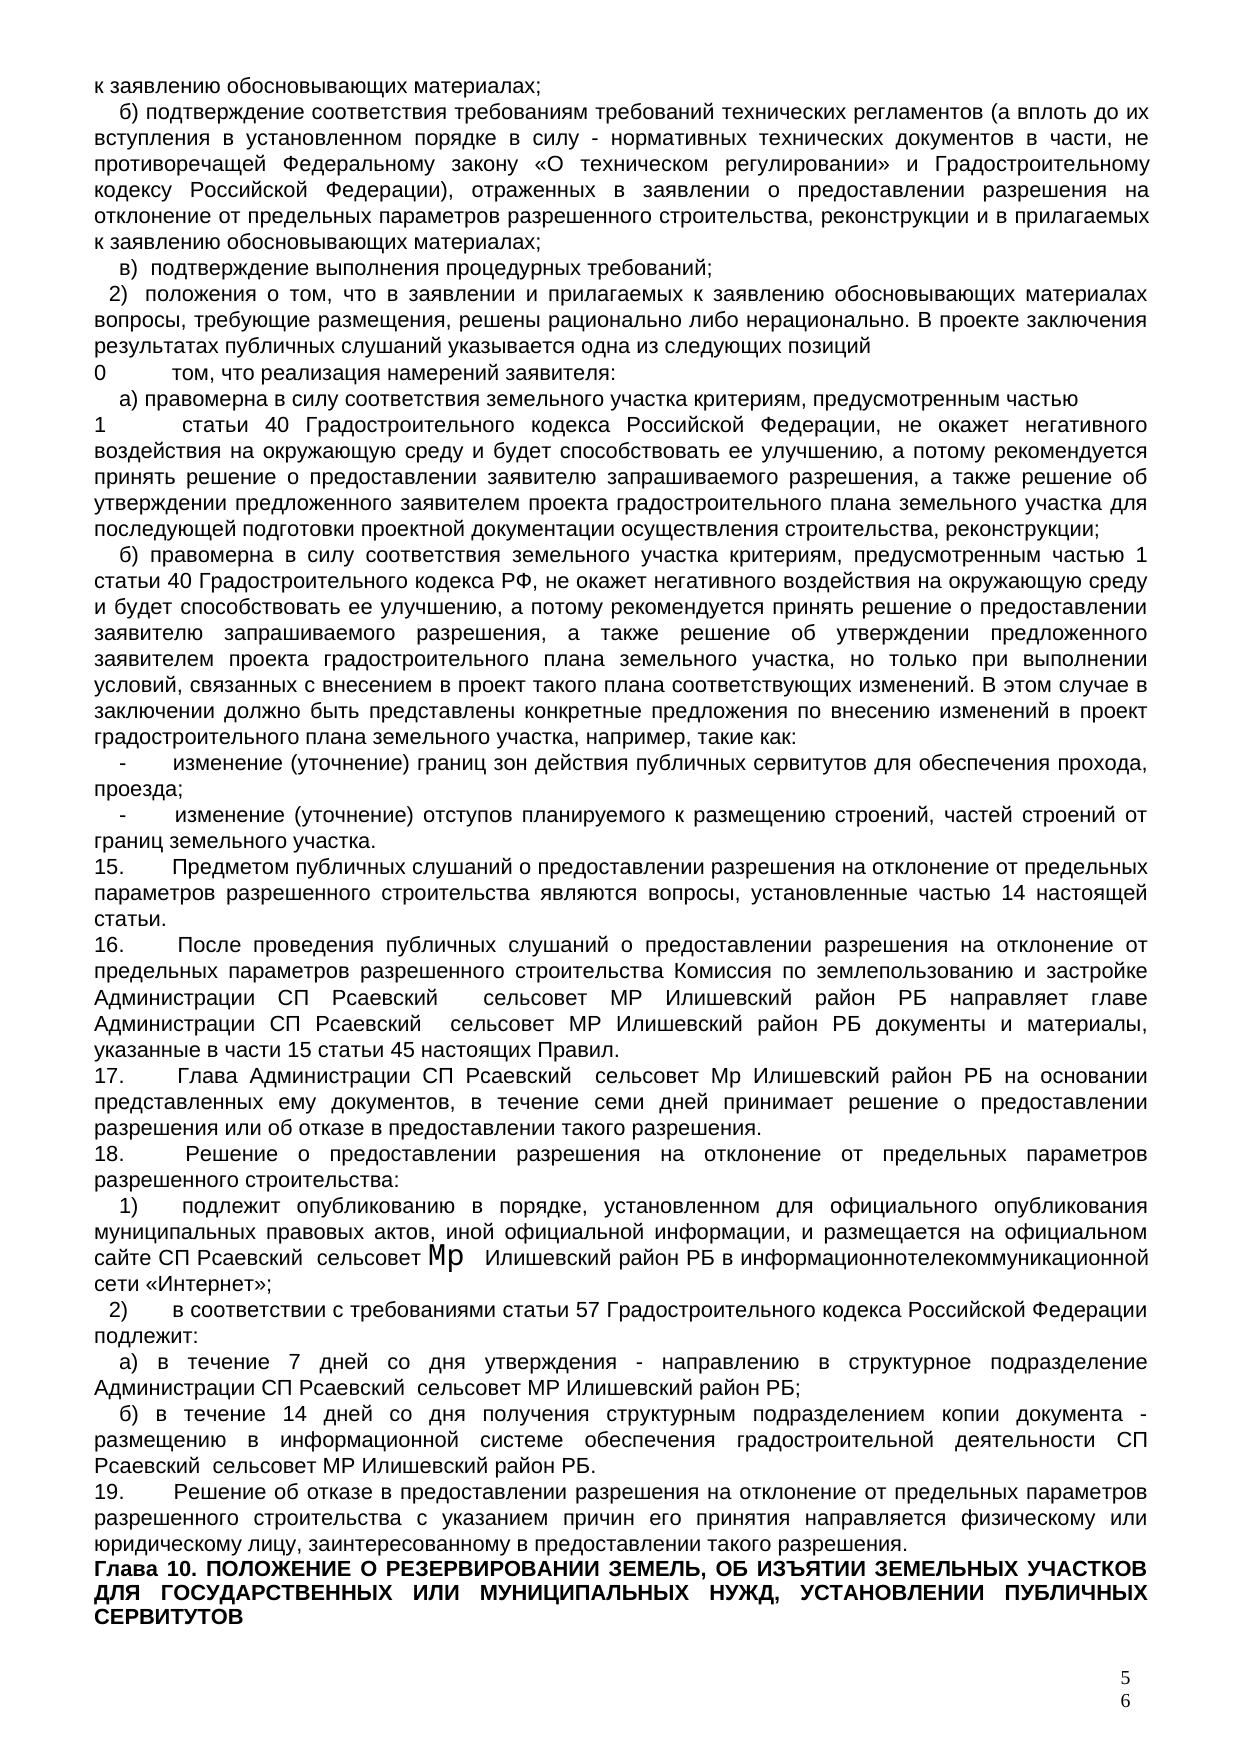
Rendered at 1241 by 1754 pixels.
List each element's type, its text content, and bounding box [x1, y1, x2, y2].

text в) подтверждение выполнения процедурных требований; [94, 255, 1151, 281]
text б) в течение 14 дней со дня получения структурным подразделением копии документа - размещению в информационной системе обеспечения градостроительной деятельности СП Рсаевский сельсовет МР Илишевский район РБ. [94, 1401, 1149, 1479]
list положения о том, что в заявлении и прилагаемых к заявлению обосновывающих материалах вопросы, требующие размещения, решены рационально либо нерационально. В проекте заключения результатах публичных слушаний указывается одна из следующих позиций [94, 281, 1149, 359]
text б) подтверждение соответствия требованиям требований технических регламентов (а вплоть до их вступления в установленном порядке в силу - нормативных технических документов в части, не противоречащей Федеральному закону «О техническом регулировании» и Градостроительному кодексу Российской Федерации), отраженных в заявлении о предоставлении разрешения на отклонение от предельных параметров разрешенного строительства, реконструкции и в прилагаемых к заявлению обосновывающих материалах; [94, 99, 1151, 255]
list После проведения публичных слушаний о предоставлении разрешения на отклонение от предельных параметров разрешенного строительства Комиссия по землепользованию и застройке Администрации СП Рсаевский сельсовет МР Илишевский район РБ направляет главе Администрации СП Рсаевский сельсовет МР Илишевский район РБ документы и материалы, указанные в части 15 статьи 45 настоящих Правил. [94, 932, 1149, 1062]
list Решение об отказе в предоставлении разрешения на отклонение от предельных параметров разрешенного строительства с указанием причин его принятия направляется физическому или юридическому лицу, заинтересованному в предоставлении такого разрешения. [94, 1479, 1149, 1557]
list Решение о предоставлении разрешения на отклонение от предельных параметров разрешенного строительства: [94, 1140, 1149, 1192]
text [94, 73, 1149, 99]
list Глава Администрации СП Рсаевский сельсовет Мр Илишевский район РБ на основании представленных ему документов, в течение семи дней принимает решение о предоставлении разрешения или об отказе в предоставлении такого разрешения. [94, 1062, 1149, 1140]
list Предметом публичных слушаний о предоставлении разрешения на отклонение от предельных параметров разрешенного строительства являются вопросы, установленные частью 14 настоящей статьи. [94, 854, 1149, 932]
text а) правомерна в силу соответствия земельного участка критериям, предусмотренным частью [94, 385, 1151, 411]
list изменение (уточнение) отступов планируемого к размещению строений, частей строений от границ земельного участка. [94, 802, 1149, 854]
list статьи 40 Градостроительного кодекса Российской Федерации, не окажет негативного воздействия на окружающую среду и будет способствовать ее улучшению, а потому рекомендуется принять решение о предоставлении заявителю запрашиваемого разрешения, а также решение об утверждении предложенного заявителем проекта градостроительного плана земельного участка для последующей подготовки проектной документации осуществления строительства, реконструкции; [94, 411, 1149, 541]
text Глава 10. ПОЛОЖЕНИЕ О РЕЗЕРВИРОВАНИИ ЗЕМЕЛЬ, ОБ ИЗЪЯТИИ ЗЕМЕЛЬНЫХ УЧАСТКОВ ДЛЯ ГОСУДАРСТВЕННЫХ ИЛИ МУНИЦИПАЛЬНЫХ НУЖД, УСТАНОВЛЕНИИ ПУБЛИЧНЫХ СЕРВИТУТОВ [94, 1557, 1149, 1629]
text а) в течение 7 дней со дня утверждения - направлению в структурное подразделение Администрации СП Рсаевский сельсовет МР Илишевский район РБ; [94, 1349, 1149, 1401]
list изменение (уточнение) границ зон действия публичных сервитутов для обеспечения прохода, проезда; [94, 750, 1149, 802]
list в соответствии с требованиями статьи 57 Градостроительного кодекса Российской Федерации подлежит: [94, 1297, 1149, 1349]
list том, что реализация намерений заявителя: [94, 359, 1151, 385]
list подлежит опубликованию в порядке, установленном для официального опубликования муниципальных правовых актов, иной официальной информации, и размещается на официальном сайте СП Рсаевский сельсовет Мр Илишевский район РБ в информационнотелекоммуникационной сети «Интернет»; [94, 1192, 1149, 1297]
text б) правомерна в силу соответствия земельного участка критериям, предусмотренным частью 1 статьи 40 Градостроительного кодекса РФ, не окажет негативного воздействия на окружающую среду и будет способствовать ее улучшению, а потому рекомендуется принять решение о предоставлении заявителю запрашиваемого разрешения, а также решение об утверждении предложенного заявителем проекта градостроительного плана земельного участка, но только при выполнении условий, связанных с внесением в проект такого плана соответствующих изменений. В этом случае в заключении должно быть представлены конкретные предложения по внесению изменений в проект градостроительного плана земельного участка, например, такие как: [94, 541, 1149, 750]
